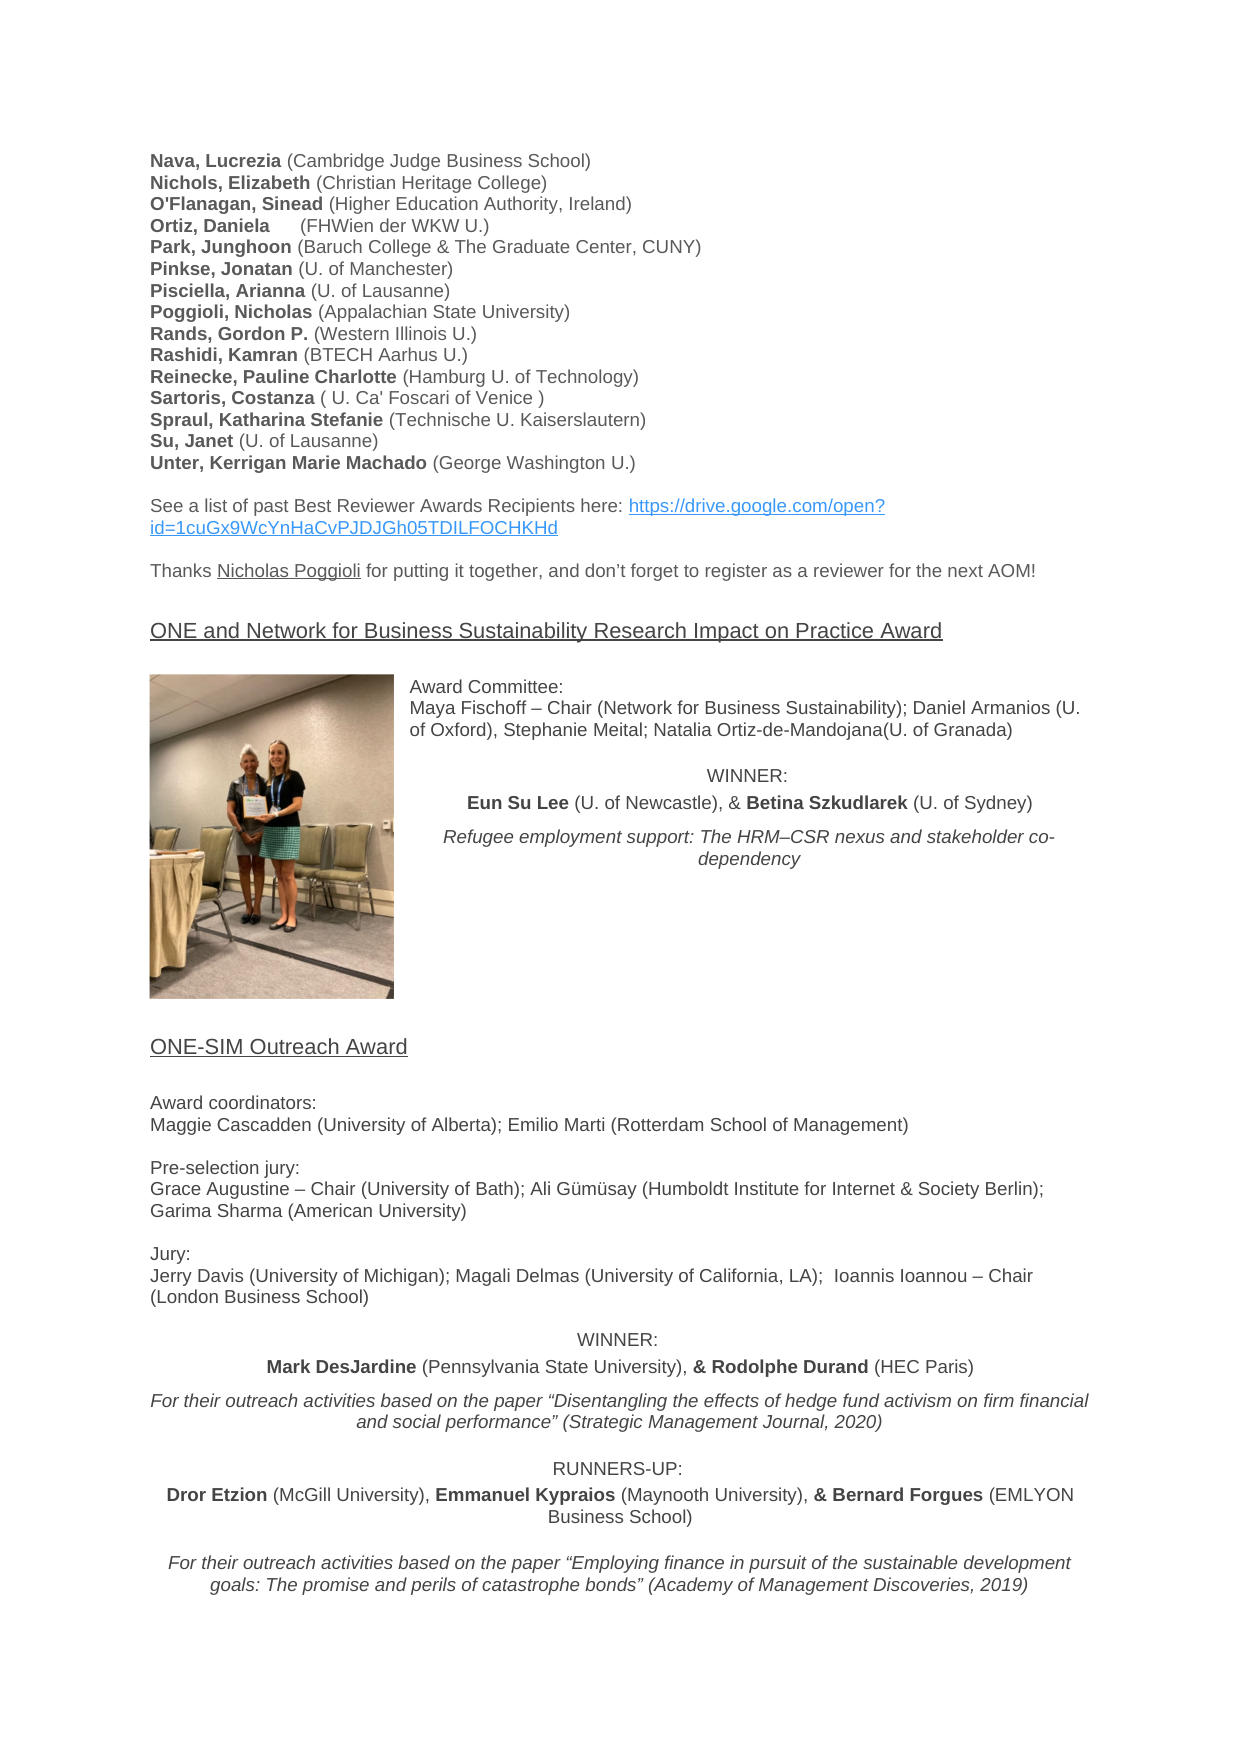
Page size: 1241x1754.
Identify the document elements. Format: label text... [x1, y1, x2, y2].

text Rands, Gordon P. (Western Illinois U.) [150, 322, 1090, 344]
text See a list of past Best Reviewer Awards Recipients here: https://drive.google.com/open?id=1cuGx9WcYnHaCvPJDJGh05TDILFOCHKHd [150, 495, 1090, 538]
picture [150, 675, 394, 998]
text WINNER: [150, 1329, 1090, 1351]
text For their outreach activities based on the paper “Employing finance in pursuit of the sustainable development goals: The promise and perils of catastrophe bonds” (Academy of Management Discoveries, 2019) [150, 1552, 1090, 1595]
text Spraul, Katharina Stefanie (Technische U. Kaiserslautern) [150, 409, 1090, 430]
text Ortiz, Daniela (FHWien der WKW U.) [150, 215, 1090, 236]
text Pinkse, Jonatan (U. of Manchester) [150, 258, 1090, 279]
text Dror Etzion (McGill University), Emmanuel Kypraios (Maynooth University), & Bernard Forgues (EMLYON Business School) [150, 1484, 1090, 1527]
text Maya Fischoff – Chair (Network for Business Sustainability); Daniel Armanios (U. of Oxford), Stephanie Meital; Natalia Ortiz-de-Mandojana(U. of Granada) [394, 697, 1090, 740]
text Reinecke, Pauline Charlotte (Hamburg U. of Technology) [150, 366, 1090, 387]
text O'Flanagan, Sinead (Higher Education Authority, Ireland) [150, 193, 1090, 215]
text Mark DesJardine (Pennsylvania State University), & Rodolphe Durand (HEC Paris) [150, 1356, 1090, 1377]
text Jury: [150, 1243, 1090, 1264]
text Jerry Davis (University of Michigan); Magali Delmas (University of California, LA); Ioannis Ioannou – Chair (London Business School) [150, 1264, 1090, 1308]
text Rashidi, Kamran (BTECH Aarhus U.) [150, 344, 1090, 366]
text Grace Augustine – Chair (University of Bath); Ali Gümüsay (Humboldt Institute for Internet & Society Berlin); Garima Sharma (American University) [150, 1178, 1090, 1221]
text ONE and Network for Business Sustainability Research Impact on Practice Award [150, 610, 1090, 643]
text RUNNERS-UP: [150, 1458, 1090, 1479]
text Refugee employment support: The HRM–CSR nexus and stakeholder co‐dependency [394, 826, 1090, 869]
text Poggioli, Nicholas (Appalachian State University) [150, 301, 1090, 322]
text Award Committee: [394, 676, 1090, 697]
text Maggie Cascadden (University of Alberta); Emilio Marti (Rotterdam School of Management) [150, 1113, 1090, 1135]
text Nichols, Elizabeth (Christian Heritage College) [150, 172, 1090, 193]
text Award coordinators: [150, 1092, 1090, 1113]
text Su, Janet (U. of Lausanne) [150, 430, 1090, 452]
text Eun Su Lee (U. of Newcastle), & Betina Szkudlarek (U. of Sydney) [394, 792, 1090, 813]
text Park, Junghoon (Baruch College & The Graduate Center, CUNY) [150, 236, 1090, 258]
text For their outreach activities based on the paper “Disentangling the effects of hedge fund activism on firm financial and social performance” (Strategic Management Journal, 2020) [150, 1389, 1090, 1433]
text Pisciella, Arianna (U. of Lausanne) [150, 279, 1090, 301]
text Sartoris, Costanza ( U. Ca' Foscari of Venice ) [150, 387, 1090, 409]
text Unter, Kerrigan Marie Machado (George Washington U.) [150, 452, 1090, 473]
text WINNER: [394, 765, 1090, 787]
text Pre-selection jury: [150, 1157, 1090, 1178]
text Nava, Lucrezia (Cambridge Judge Business School) [150, 150, 1090, 172]
text Thanks Nicholas Poggioli for putting it together, and don’t forget to register as a reviewer for the next AOM! [150, 560, 1090, 581]
text ONE-SIM Outreach Award [150, 1026, 1090, 1059]
